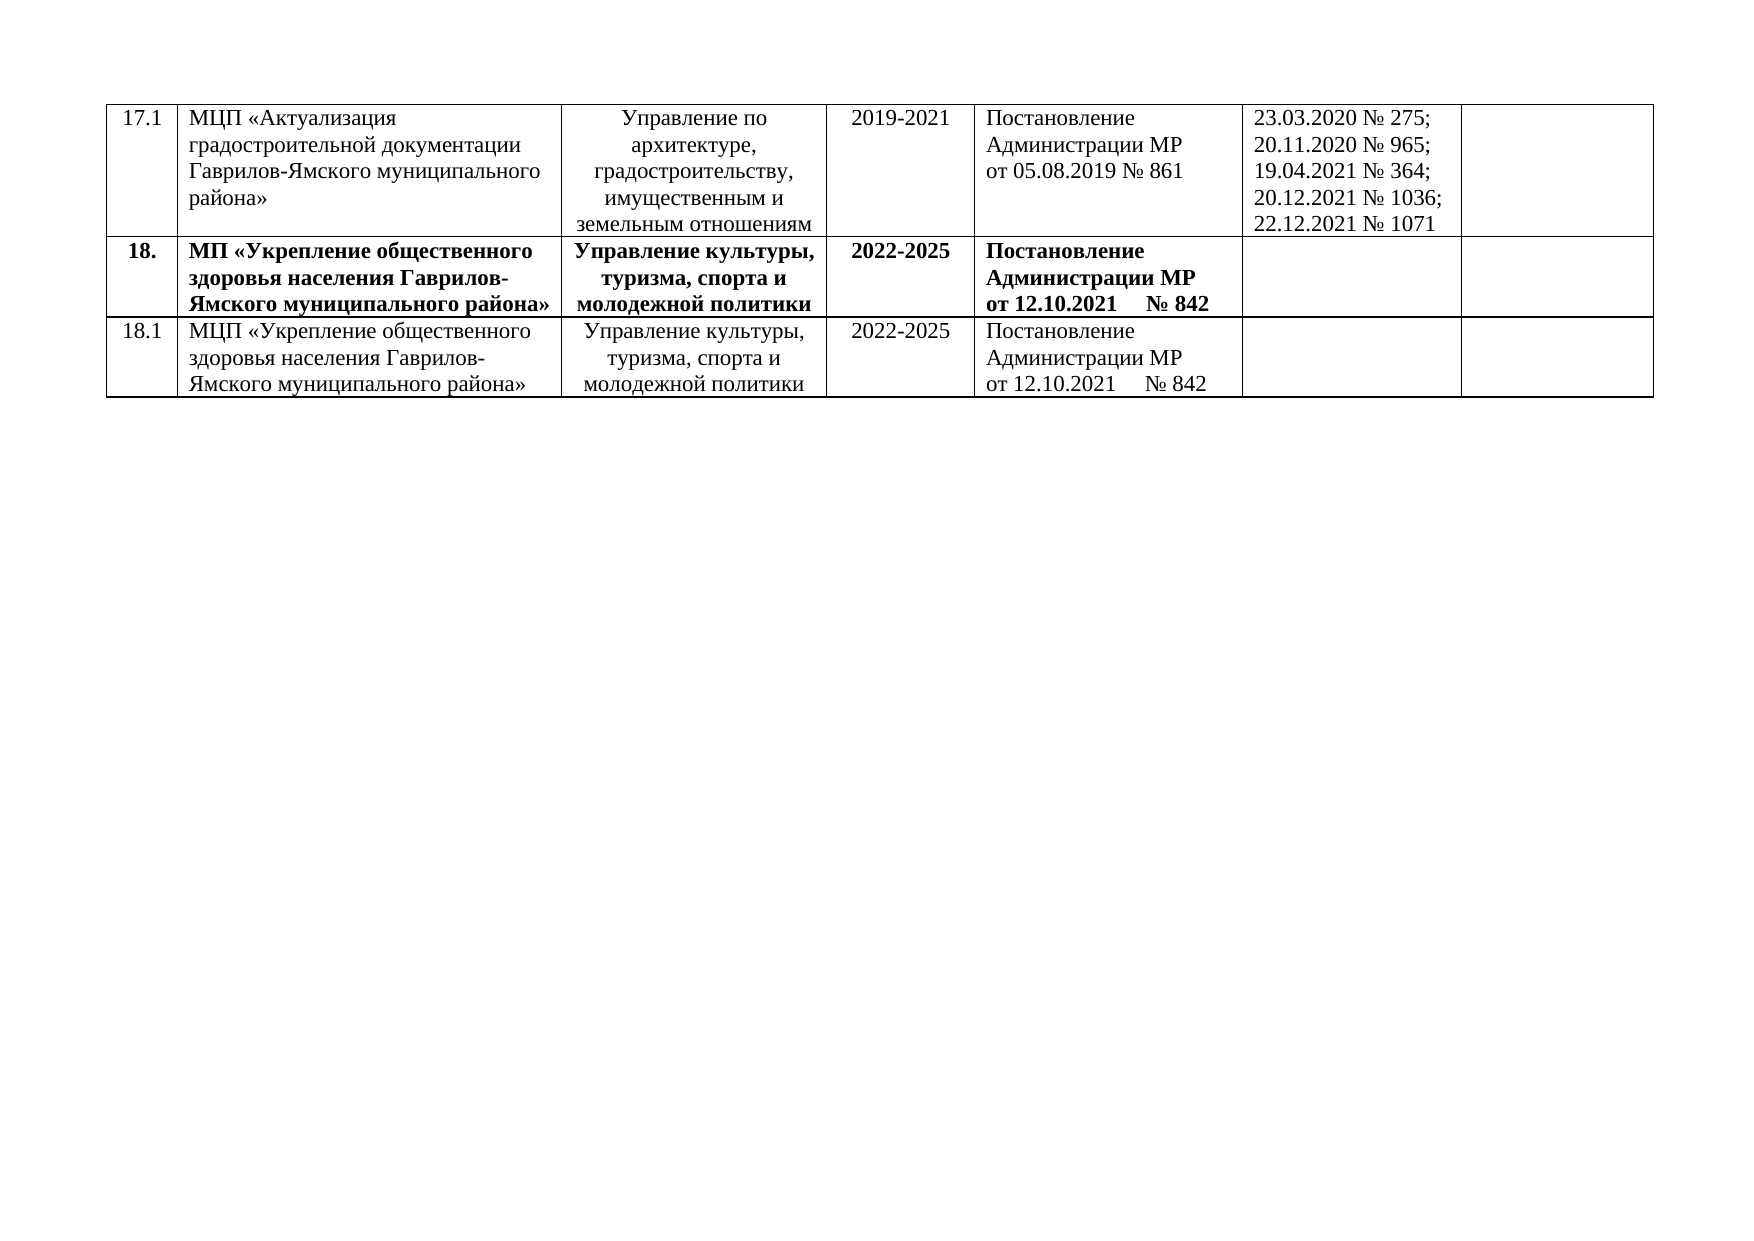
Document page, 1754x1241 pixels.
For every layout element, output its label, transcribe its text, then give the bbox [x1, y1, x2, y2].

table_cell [562, 105, 826, 236]
table_cell 17.1 [107, 105, 177, 236]
table_cell МП «Укрепление общественного здоровья населения Гаврилов-Ямского муниципального района» [178, 237, 561, 316]
table_cell [1462, 237, 1653, 316]
table_cell МЦП «Актуализация градостроительной документации Гаврилов-Ямского муниципального района» [178, 105, 561, 236]
table_cell [1462, 318, 1653, 396]
table_cell [1243, 318, 1461, 396]
table_cell Постановление Администрации МР от 12.10.2021 № 842 [975, 237, 1242, 316]
table_cell 2022-2025 [827, 318, 974, 396]
table_cell 2022-2025 [827, 237, 974, 316]
table_cell МЦП «Укрепление общественного здоровья населения Гаврилов-Ямского муниципального района» [178, 318, 561, 396]
table_cell 2019-2021 [827, 105, 974, 236]
table_cell 23.03.2020 № 275; 20.11.2020 № 965; 19.04.2021 № 364; 20.12.2021 № 1036; 22.12.2021 № 1071 [1243, 105, 1461, 236]
table_cell Управление культуры, туризма, спорта и молодежной политики [562, 237, 826, 316]
table_cell Постановление Администрации МР от 12.10.2021 № 842 [975, 318, 1242, 396]
table_cell 18.1 [107, 318, 177, 396]
table_cell Постановление Администрации МР от 05.08.2019 № 861 [975, 105, 1242, 236]
table_cell [1243, 237, 1461, 316]
table_cell Управление культуры, туризма, спорта и молодежной политики [562, 318, 826, 396]
table_cell [1462, 105, 1653, 236]
table_cell 18. [107, 237, 177, 316]
